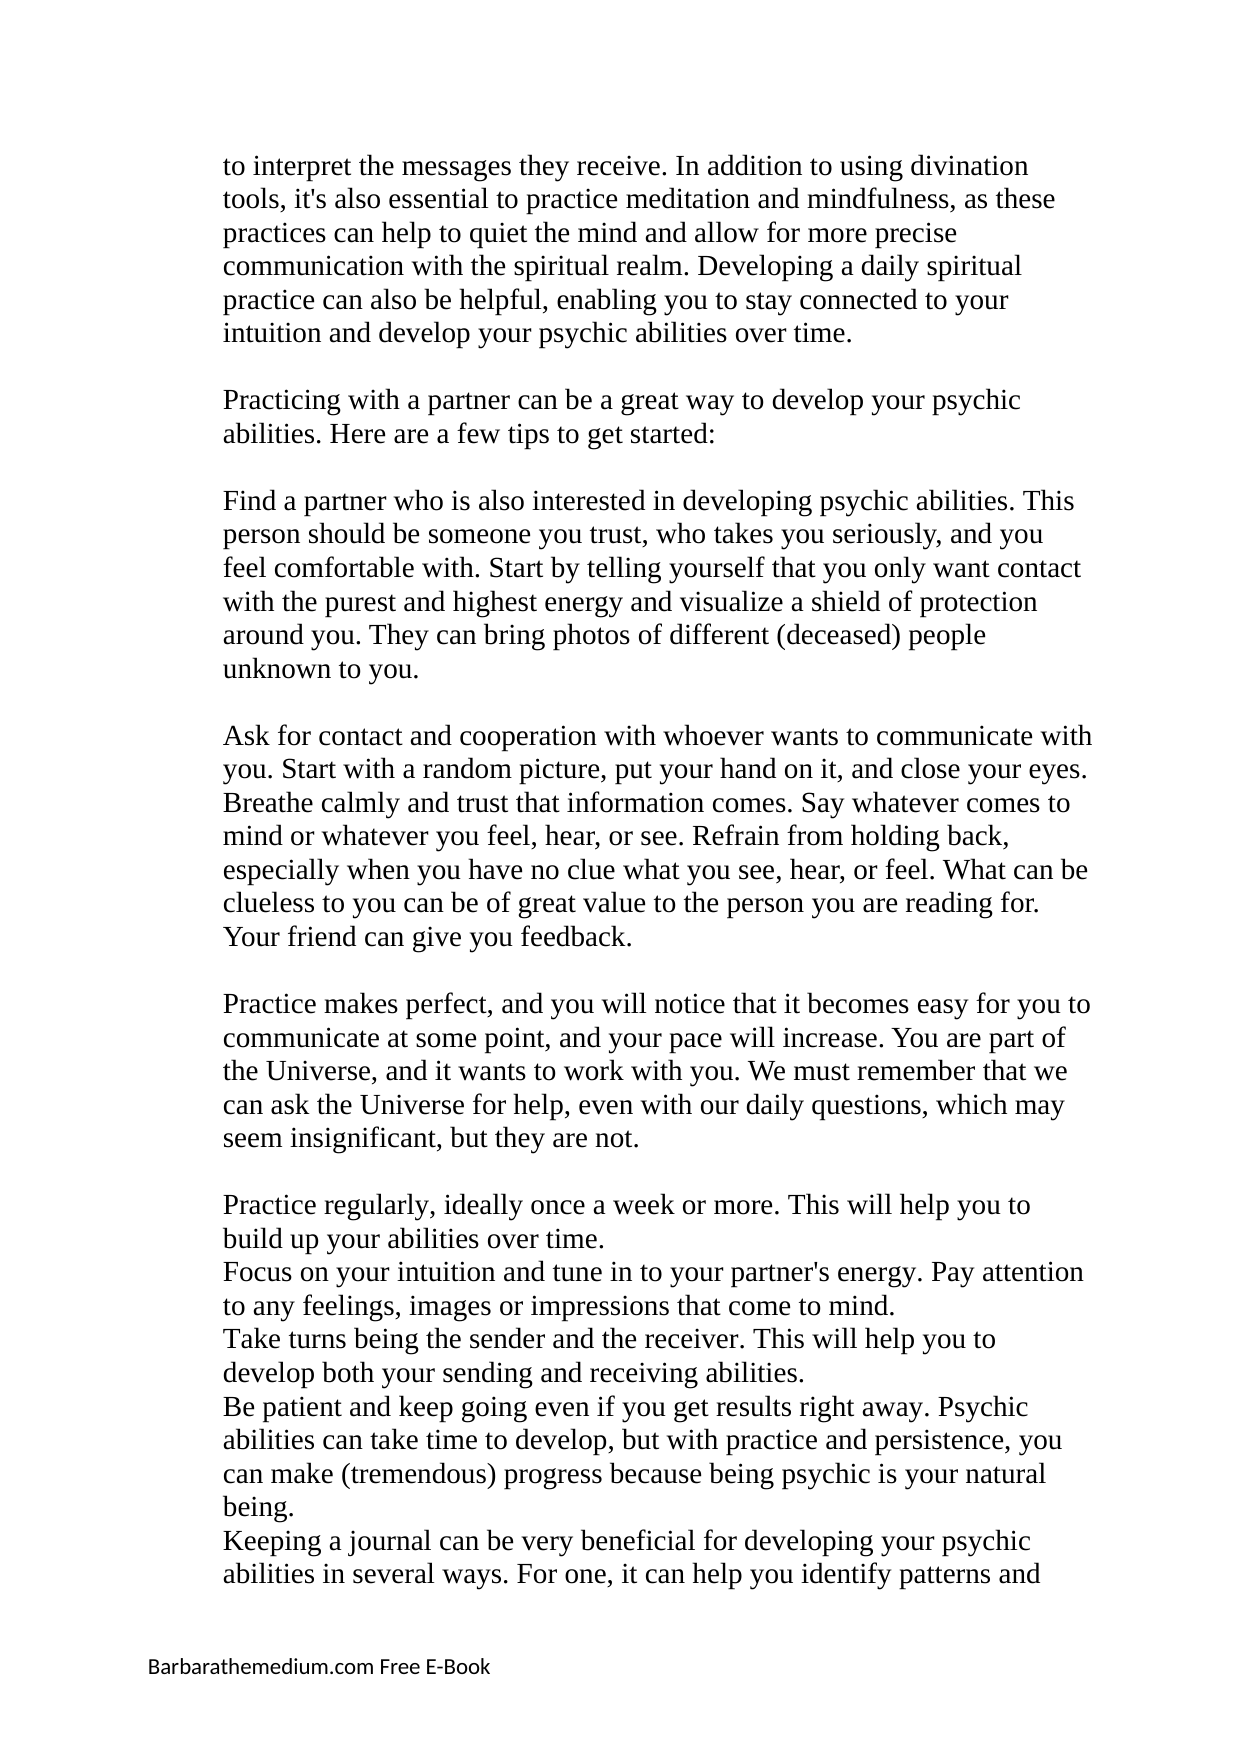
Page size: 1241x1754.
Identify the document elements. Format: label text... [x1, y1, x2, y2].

list Practicing with a partner can be a great way to develop your psychic abilities. Here are a few tips to get started: [223, 382, 1093, 449]
list Ask for contact and cooperation with whoever wants to communicate with you. Start with a random picture, put your hand on it, and close your eyes. Breathe calmly and trust that information comes. Say whatever comes to mind or whatever you feel, hear, or see. Refrain from holding back, especially when you have no clue what you see, hear, or feel. What can be clueless to you can be of great value to the person you are reading for. Your friend can give you feedback. [223, 718, 1093, 953]
list Take turns being the sender and the receiver. This will help you to develop both your sending and receiving abilities. [223, 1322, 1093, 1389]
list Be patient and keep going even if you get results right away. Psychic abilities can take time to develop, but with practice and persistence, you can make (tremendous) progress because being psychic is your natural being. [223, 1389, 1093, 1523]
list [223, 148, 1093, 349]
list Practice makes perfect, and you will notice that it becomes easy for you to communicate at some point, and your pace will increase. You are part of the Universe, and it wants to work with you. We must remember that we can ask the Universe for help, even with our daily questions, which may seem insignificant, but they are not. [223, 986, 1093, 1154]
list Practice regularly, ideally once a week or more. This will help you to build up your abilities over time. [223, 1187, 1093, 1254]
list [223, 1523, 1093, 1590]
list Focus on your intuition and tune in to your partner's energy. Pay attention to any feelings, images or impressions that come to mind. [223, 1254, 1093, 1322]
list Find a partner who is also interested in developing psychic abilities. This person should be someone you trust, who takes you seriously, and you feel comfortable with. Start by telling yourself that you only want contact with the purest and highest energy and visualize a shield of protection around you. They can bring photos of different (deceased) people unknown to you. [223, 483, 1093, 684]
